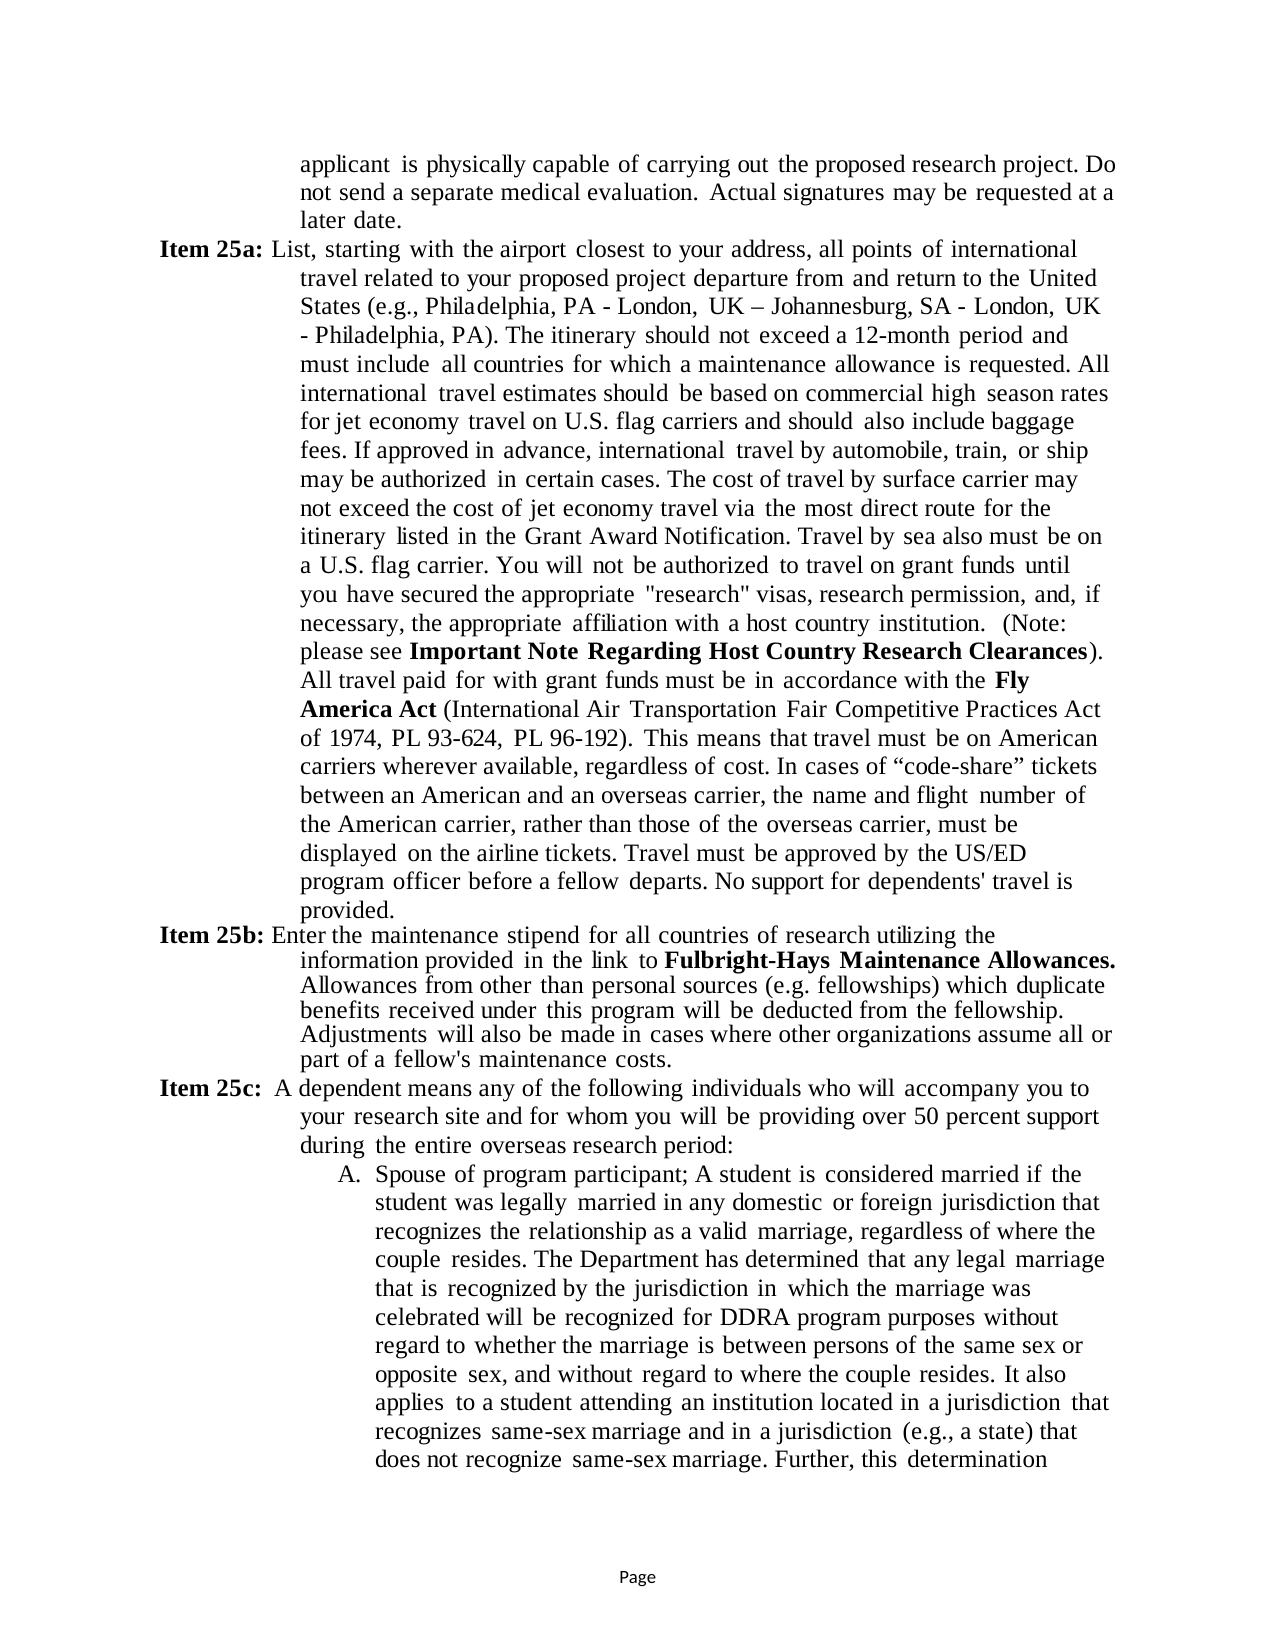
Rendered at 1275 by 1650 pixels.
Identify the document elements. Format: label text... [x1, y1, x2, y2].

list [337, 1159, 1113, 1473]
text Item 25c: A dependent means any of the following individuals who will accompany you to your research site and for whom you will be providing over 50 percent support during the entire overseas research period: [159, 1073, 1117, 1159]
text Item 25b: Enter the maintenance stipend for all countries of research utilizing the information provided in the link to Fulbright-Hays Maintenance Allowances. Allowances from other than personal sources (e.g. fellowships) which duplicate benefits received under this program will be deducted from the fellowship. Adjustments will also be made in cases where other organizations assume all or part of a fellow's maintenance costs. [159, 924, 1117, 1073]
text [159, 150, 1125, 234]
text Item 25a: List, starting with the airport closest to your address, all points of international travel related to your proposed project departure from and return to the United States (e.g., Philadelphia, PA - London, UK – Johannesburg, SA - London, UK - Philadelphia, PA). The itinerary should not exceed a 12-month period and must include all countries for which a maintenance allowance is requested. All international travel estimates should be based on commercial high season rates for jet economy travel on U.S. flag carriers and should also include baggage fees. If approved in advance, international travel by automobile, train, or ship may be authorized in certain cases. The cost of travel by surface carrier may not exceed the cost of jet economy travel via the most direct route for the itinerary listed in the Grant Award Notification. Travel by sea also must be on a U.S. flag carrier. You will not be authorized to travel on grant funds until you have secured the appropriate "research" visas, research permission, and, if necessary, the appropriate affiliation with a host country institution. (Note: please see Important Note Regarding Host Country Research Clearances). All travel paid for with grant funds must be in accordance with the Fly America Act (International Air Transportation Fair Competitive Practices Act of 1974, PL 93-624, PL 96-192). This means that travel must be on American carriers wherever available, regardless of cost. In cases of “code-share” tickets between an American and an overseas carrier, the name and flight number of the American carrier, rather than those of the overseas carrier, must be displayed on the airline tickets. Travel must be approved by the US/ED program officer before a fellow departs. No support for dependents' travel is provided. [159, 234, 1111, 924]
